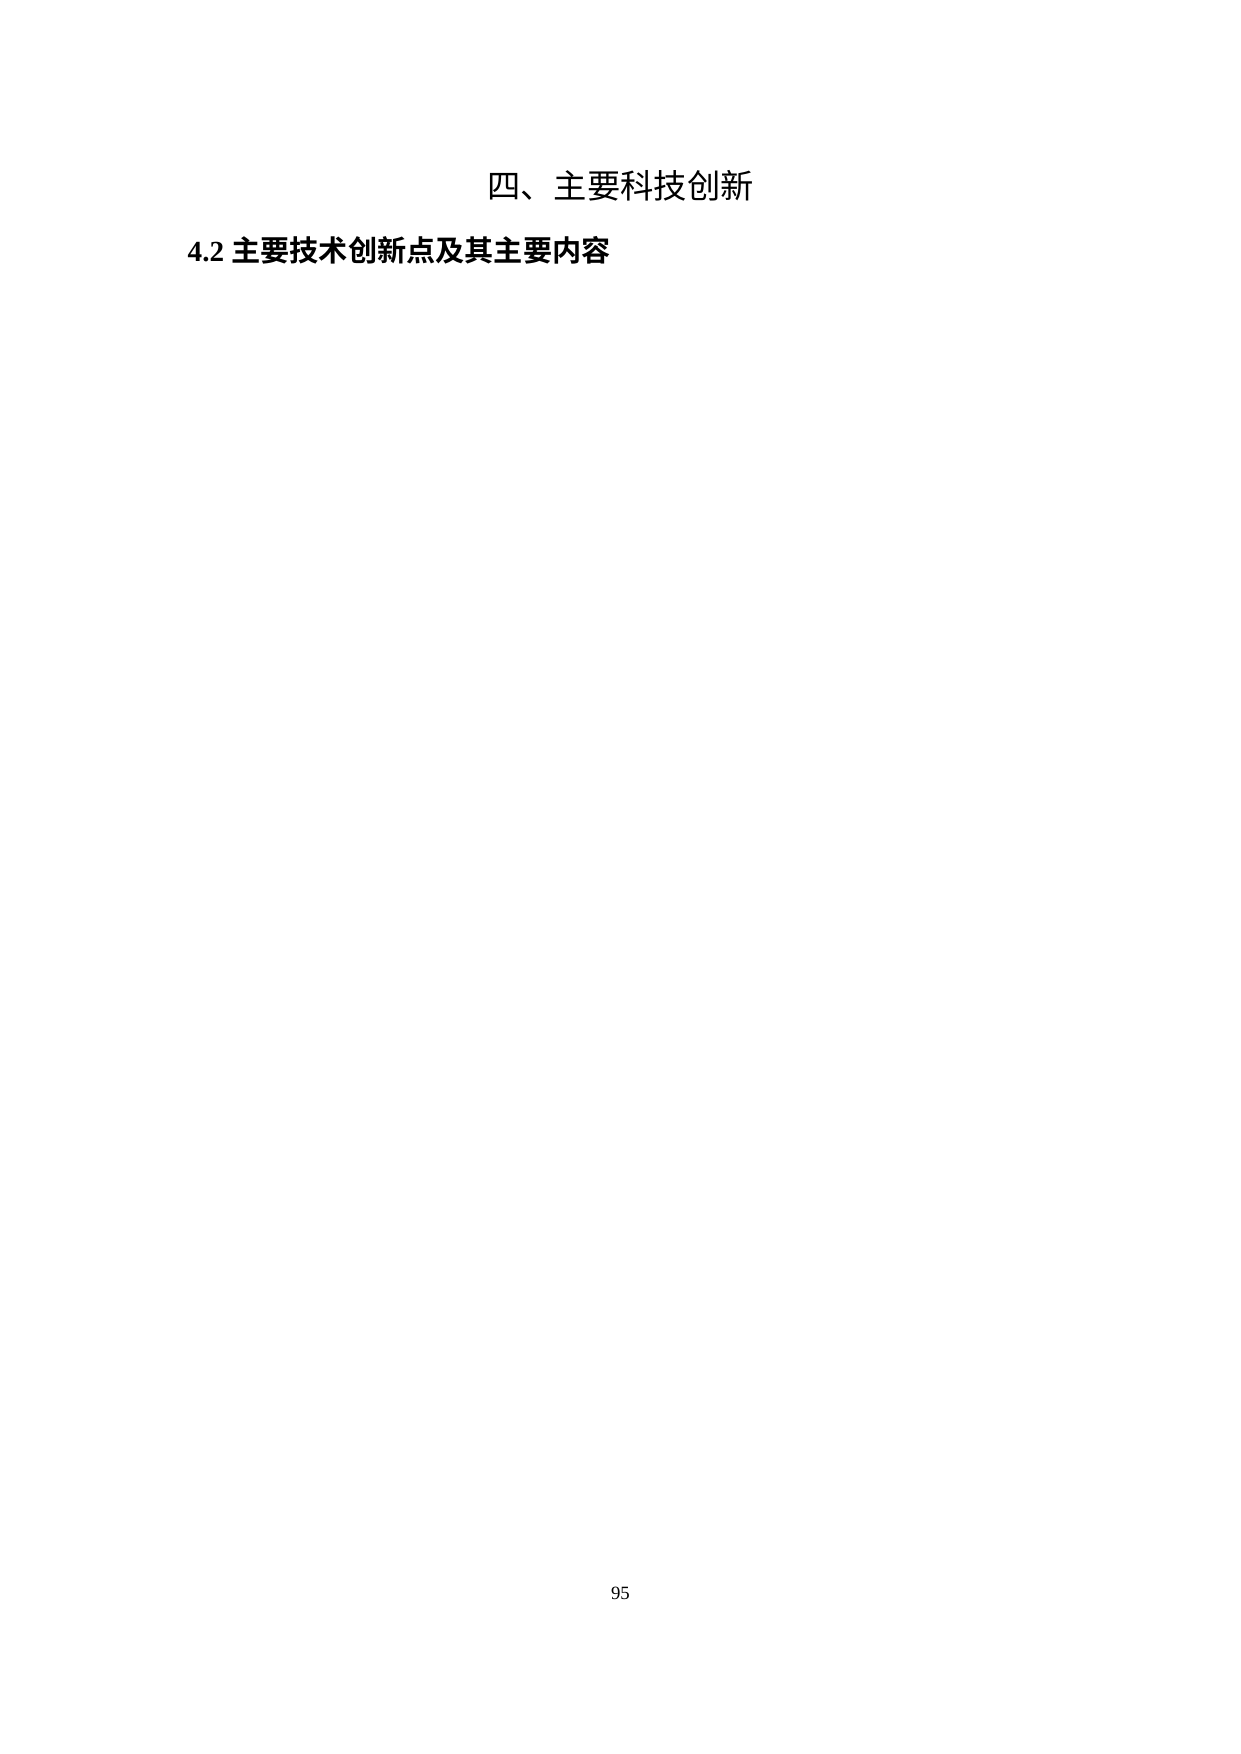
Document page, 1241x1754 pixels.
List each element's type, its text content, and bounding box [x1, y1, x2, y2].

text 4.2 主要技术创新点及其主要内容 [187, 216, 1053, 281]
subtitle 四、主要科技创新 [187, 151, 1053, 216]
